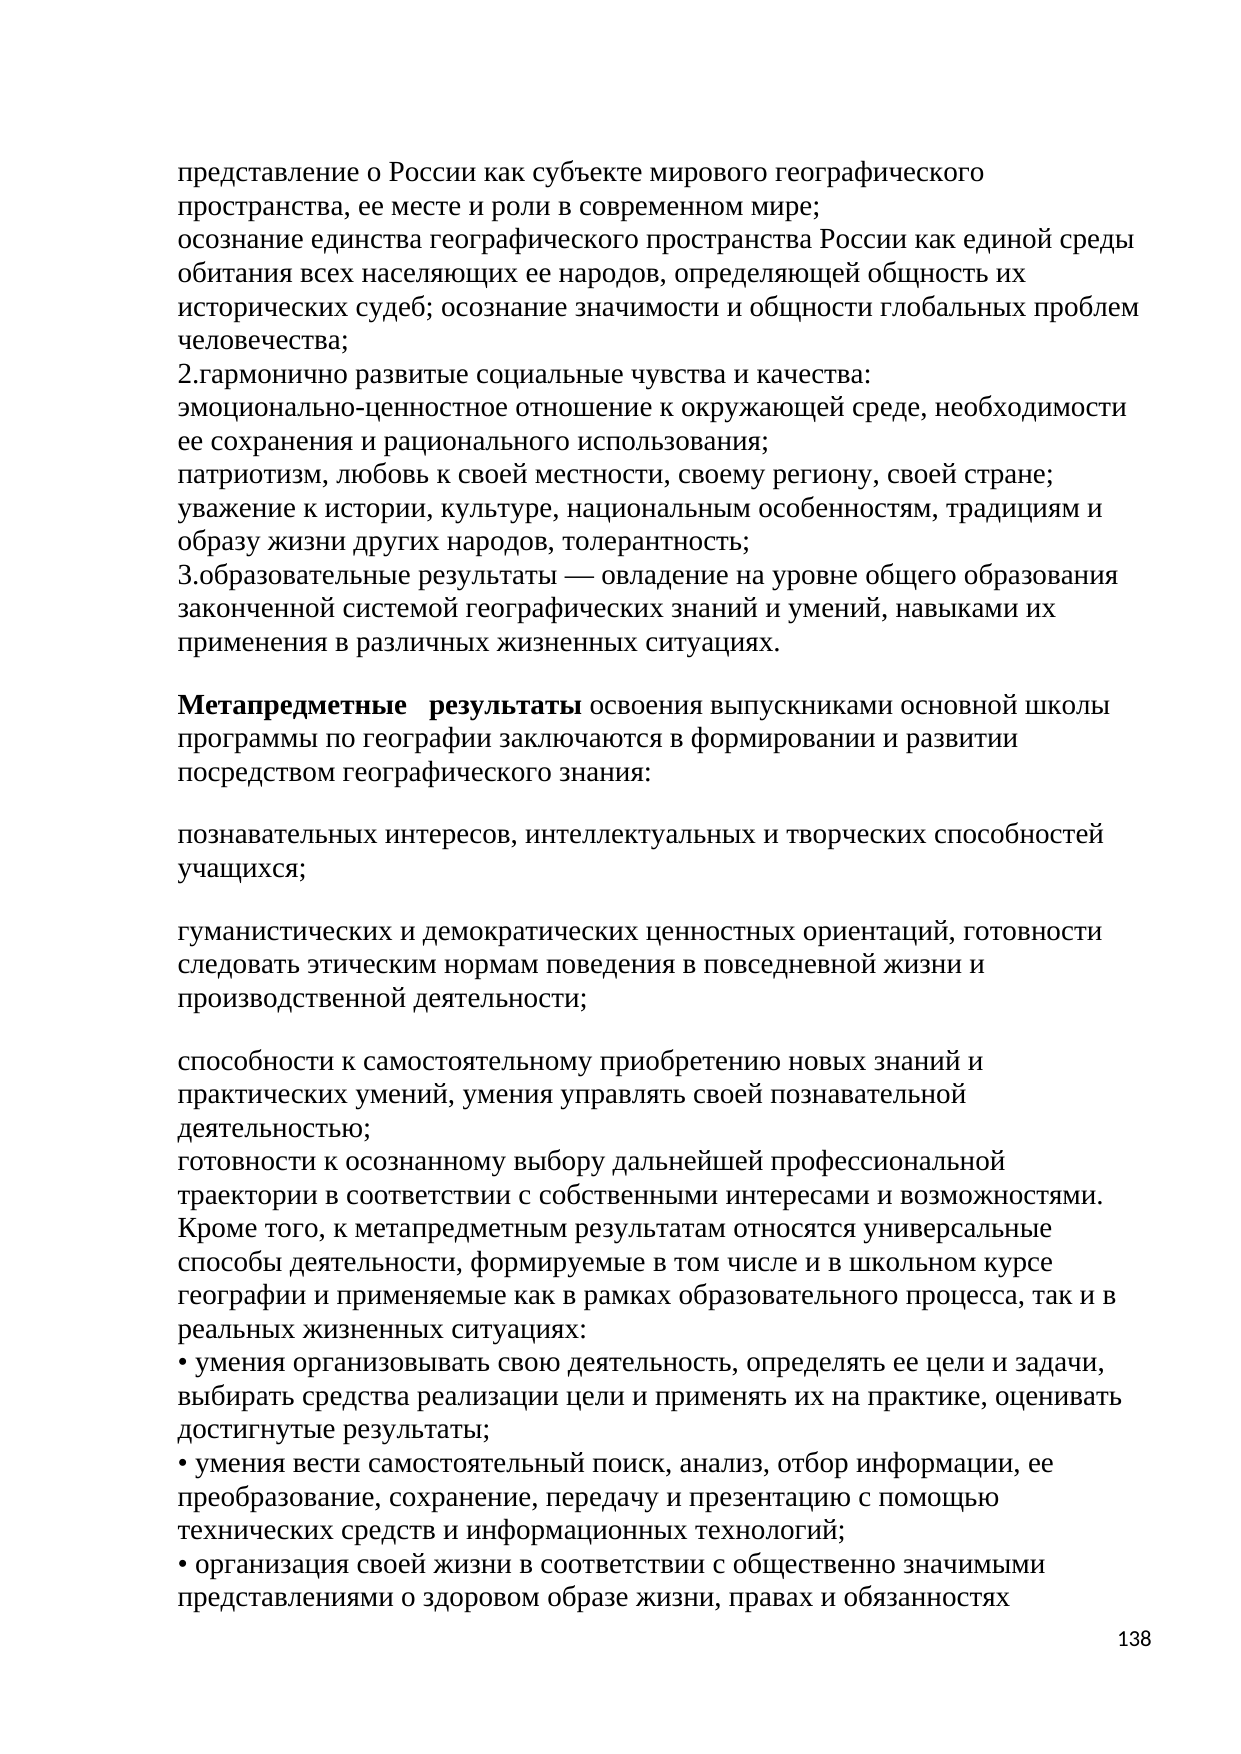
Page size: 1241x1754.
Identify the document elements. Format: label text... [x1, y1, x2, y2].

text патриотизм, любовь к своей местности, своему региону, своей стране; [177, 456, 1152, 490]
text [177, 1043, 1152, 1613]
text эмоционально-ценностное отношение к окружающей среде, необходимости ее сохранения и рационального использования; [177, 389, 1152, 456]
text 2.гармонично развитые социальные чувства и качества: [177, 356, 1152, 389]
text познавательных интересов, интеллектуальных и творческих способностей учащихся; [177, 817, 1152, 884]
text уважение к истории, культуре, национальным особенностям, традициям и образу жизни других народов, толерантность; [177, 490, 1152, 557]
text Метапредметные результаты освоения выпускниками основной школы программы по географии заключаются в формировании и развитии посредством географического знания: [177, 687, 1152, 787]
text представление о России как субъекте мирового географического пространства, ее месте и роли в современном мире; [177, 154, 1152, 222]
text гуманистических и демократических ценностных ориентаций, готовности следовать этическим нормам поведения в повседневной жизни и производственной деятельности; [177, 913, 1152, 1013]
text осознание единства географического пространства России как единой среды обитания всех населяющих ее народов, определяющей общность их исторических судеб; осознание значимости и общности глобальных проблем человечества; [177, 222, 1152, 356]
text 3.образовательные результаты — овладение на уровне общего образования законченной системой географических знаний и умений, навыками их применения в различных жизненных ситуациях. [177, 557, 1152, 658]
